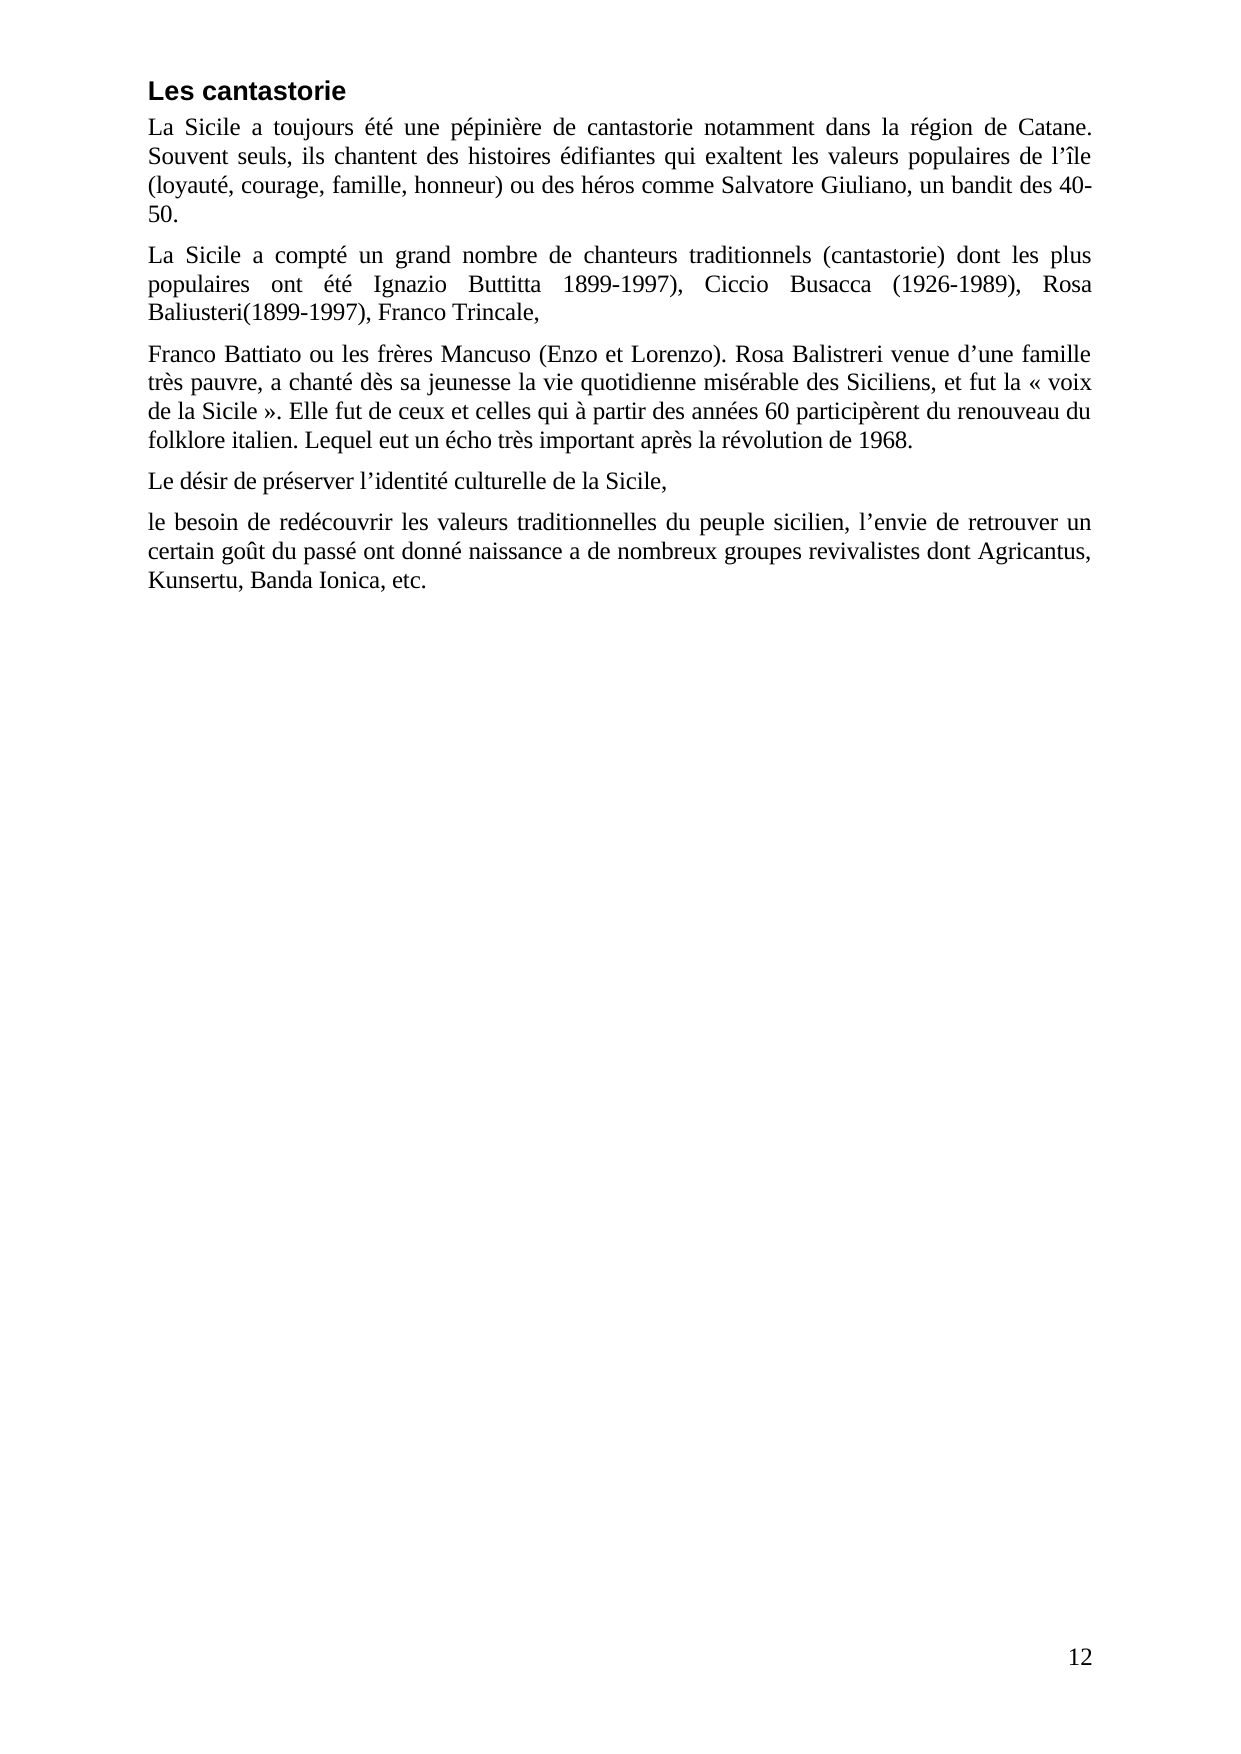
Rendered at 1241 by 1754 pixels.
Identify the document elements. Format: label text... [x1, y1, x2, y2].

subtitle Les cantastorie [148, 75, 1093, 106]
text le besoin de redécouvrir les valeurs traditionnelles du peuple sicilien, l’envie de retrouver un certain goût du passé ont donné naissance a de nombreux groupes revivalistes dont Agricantus, Kunsertu, Banda Ionica, etc. [148, 507, 1093, 594]
text Franco Battiato ou les frères Mancuso (Enzo et Lorenzo). Rosa Balistreri venue d’une famille très pauvre, a chanté dès sa jeunesse la vie quotidienne misérable des Siciliens, et fut la « voix de la Sicile ». Elle fut de ceux et celles qui à partir des années 60 participèrent du renouveau du folklore italien. Lequel eut un écho très important après la révolution de 1968. [148, 339, 1093, 454]
text La Sicile a toujours été une pépinière de cantastorie notamment dans la région de Catane. Souvent seuls, ils chantent des histoires édifiantes qui exaltent les valeurs populaires de l’île (loyauté, courage, famille, honneur) ou des héros comme Salvatore Giuliano, un bandit des 40-50. [148, 112, 1093, 227]
text Le désir de préserver l’identité culturelle de la Sicile, [148, 466, 1093, 495]
text La Sicile a compté un grand nombre de chanteurs traditionnels (cantastorie) dont les plus populaires ont été Ignazio Buttitta 1899-1997), Ciccio Busacca (1926-1989), Rosa Baliusteri(1899-1997), Franco Trincale, [148, 240, 1093, 326]
